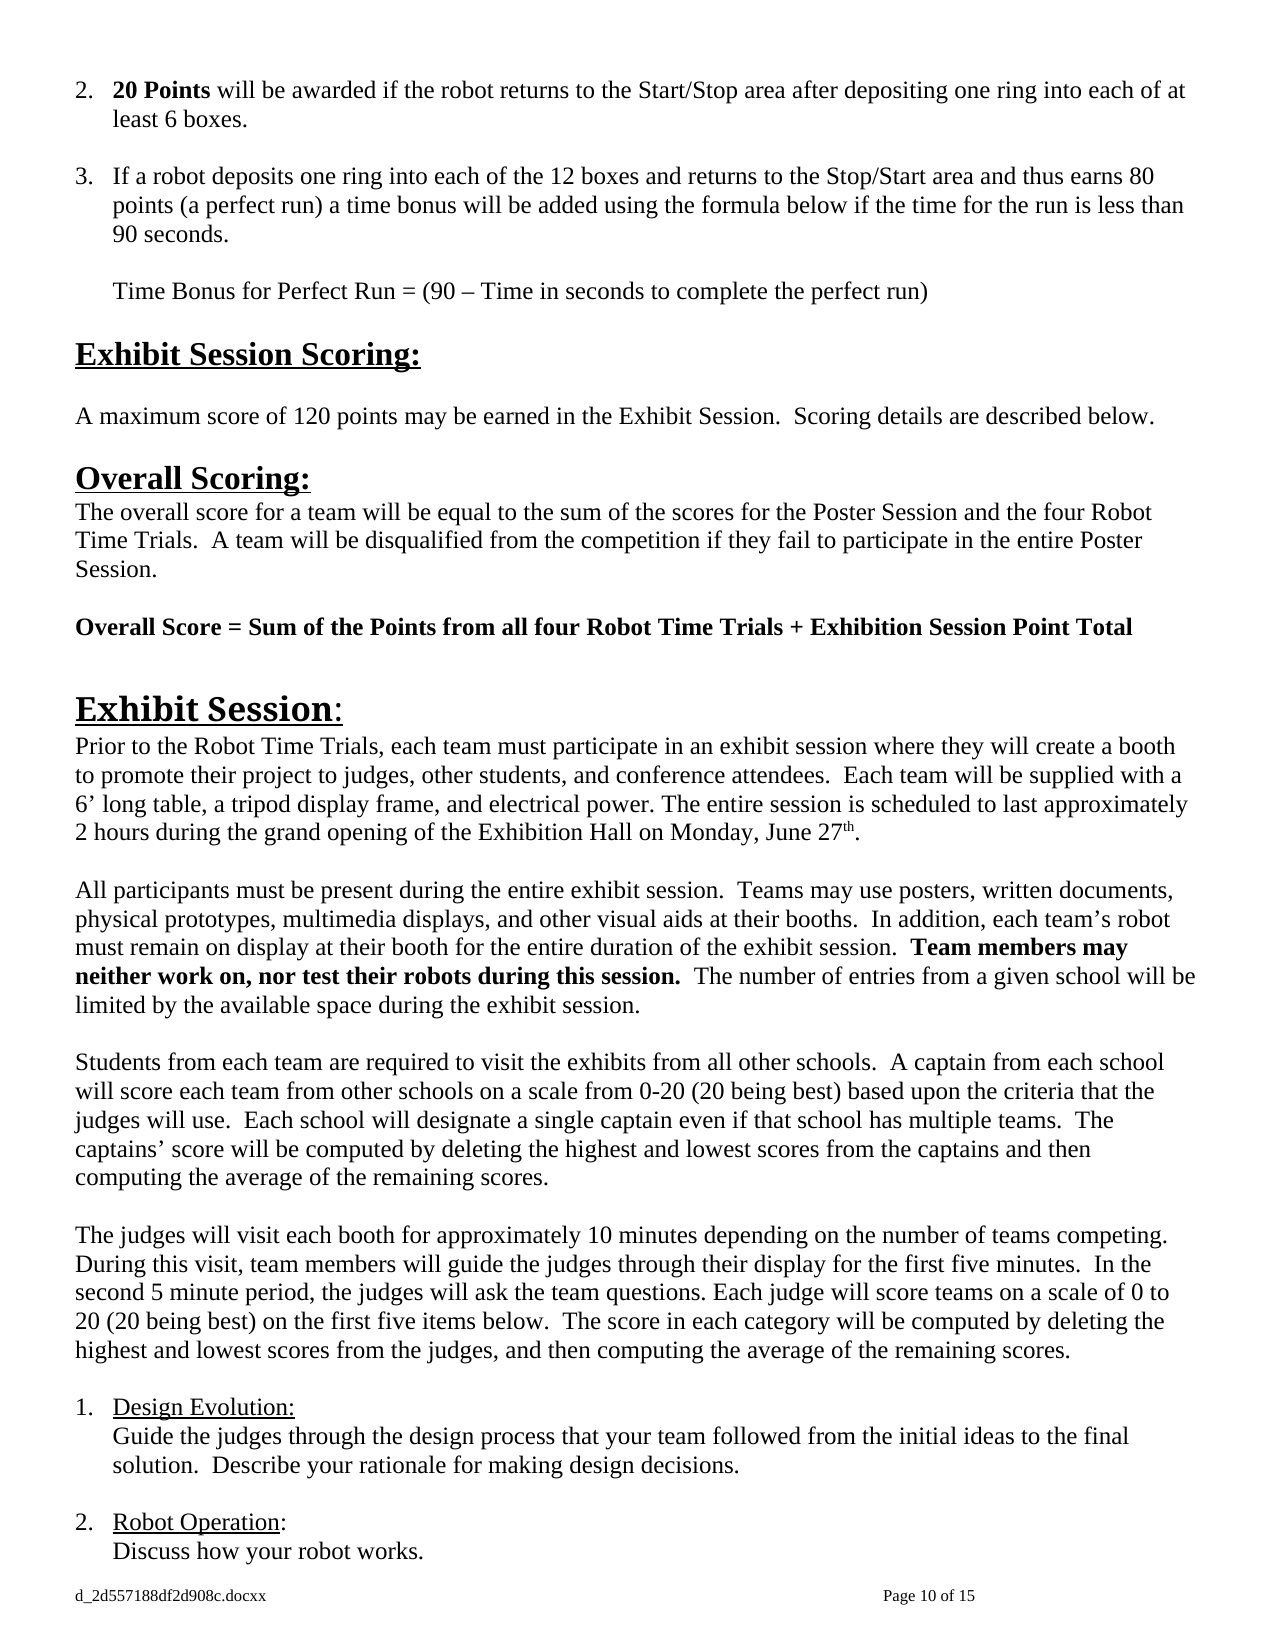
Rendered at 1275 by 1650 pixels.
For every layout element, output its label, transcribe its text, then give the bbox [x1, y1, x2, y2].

text Exhibit Session Scoring: [75, 334, 1200, 372]
text Prior to the Robot Time Trials, each team must participate in an exhibit session where they will create a booth to promote their project to judges, other students, and conference attendees. Each team will be supplied with a 6’ long table, a tripod display frame, and electrical power. The entire session is scheduled to last approximately 2 hours during the grand opening of the Exhibition Hall on Monday, June 27th. [75, 731, 1200, 846]
text Overall Scoring: [75, 458, 1200, 497]
text 1. Design Evolution: [75, 1392, 1200, 1421]
text The judges will visit each booth for approximately 10 minutes depending on the number of teams competing. During this visit, team members will guide the judges through their display for the first five minutes. In the second 5 minute period, the judges will ask the team questions. Each judge will score teams on a scale of 0 to 20 (20 being best) on the first five items below. The score in each category will be computed by deleting the highest and lowest scores from the judges, and then computing the average of the remaining scores. [75, 1220, 1200, 1364]
text Exhibit Session: [75, 686, 1200, 731]
text The overall score for a team will be equal to the sum of the scores for the Poster Session and the four Robot Time Trials. A team will be disqualified from the competition if they fail to participate in the entire Poster Session. [75, 497, 1200, 583]
list If a robot deposits one ring into each of the 12 boxes and returns to the Stop/Start area and thus earns 80 points (a perfect run) a time bonus will be added using the formula below if the time for the run is less than 90 seconds. Time Bonus for Perfect Run = (90 – Time in seconds to complete the perfect run) [75, 161, 1200, 305]
text A maximum score of 120 points may be earned in the Exhibit Session. Scoring details are described below. [75, 401, 1200, 429]
text 2. Robot Operation: [75, 1507, 1200, 1536]
text All participants must be present during the entire exhibit session. Teams may use posters, written documents, physical prototypes, multimedia displays, and other visual aids at their booths. In addition, each team’s robot must remain on display at their booth for the entire duration of the exhibit session. Team members may neither work on, nor test their robots during this session. The number of entries from a given school will be limited by the available space during the exhibit session. [75, 875, 1200, 1019]
text Guide the judges through the design process that your team followed from the initial ideas to the final solution. Describe your rationale for making design decisions. [75, 1421, 1200, 1479]
list 20 Points will be awarded if the robot returns to the Start/Stop area after depositing one ring into each of at least 6 boxes. [75, 75, 1200, 161]
text Students from each team are required to visit the exhibits from all other schools. A captain from each school will score each team from other schools on a scale from 0-20 (20 being best) based upon the criteria that the judges will use. Each school will designate a single captain even if that school has multiple teams. The captains’ score will be computed by deleting the highest and lowest scores from the captains and then computing the average of the remaining scores. [75, 1047, 1200, 1191]
text Overall Score = Sum of the Points from all four Robot Time Trials + Exhibition Session Point Total [75, 612, 1200, 640]
text Discuss how your robot works. [75, 1536, 1200, 1565]
